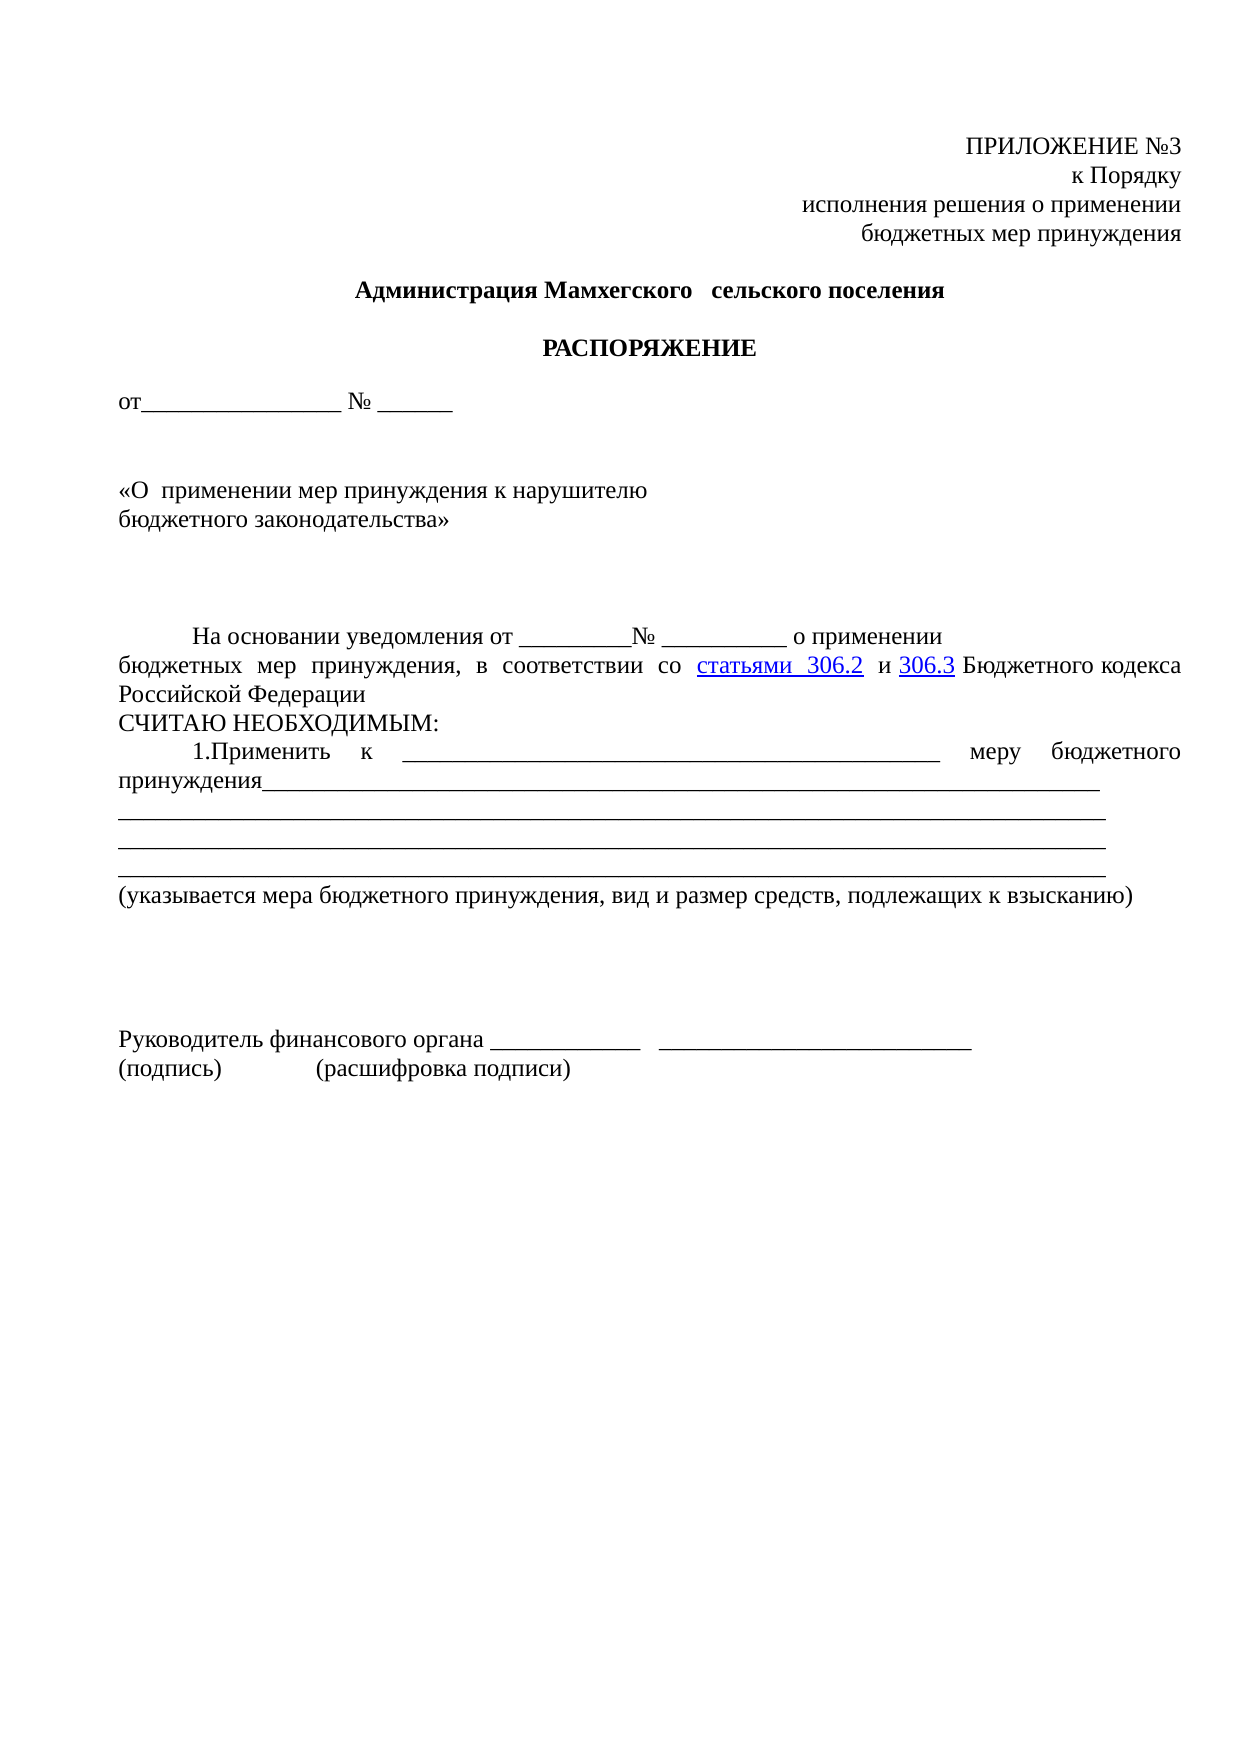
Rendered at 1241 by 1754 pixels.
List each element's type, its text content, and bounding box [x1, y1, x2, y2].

text ПРИЛОЖЕНИЕ №3 [650, 131, 1181, 160]
text (подпись) (расшифровка подписи) [118, 1053, 1181, 1081]
text бюджетного законодательства» [118, 504, 1181, 533]
text Руководитель финансового органа ____________ _________________________ [118, 1024, 1181, 1053]
text бюджетных мер принуждения, в соответствии со статьями 306.2 и 306.3 Бюджетного кодекса Российской Федерации [118, 650, 1181, 708]
text «О применении мер принуждения к нарушителю [118, 475, 1181, 504]
text _______________________________________________________________________________ [118, 823, 1181, 851]
text 1.Применить к ___________________________________________ меру бюджетного принуждения___________________________________________________________________ [118, 736, 1181, 794]
text РАСПОРЯЖЕНИЕ [118, 333, 1181, 361]
text исполнения решения о применении [650, 189, 1181, 218]
text На основании уведомления от _________№ __________ о применении [118, 621, 1181, 650]
text бюджетных мер принуждения [650, 218, 1181, 246]
text к Порядку [650, 160, 1181, 189]
text от________________ № ______ [118, 386, 1181, 415]
text (указывается мера бюджетного принуждения, вид и размер средств, подлежащих к взысканию) [118, 880, 1181, 909]
text СЧИТАЮ НЕОБХОДИМЫМ: [118, 708, 1181, 736]
text _______________________________________________________________________________ [118, 794, 1181, 823]
text _______________________________________________________________________________ [118, 851, 1181, 880]
text Администрация Мамхегского сельского поселения [118, 275, 1181, 304]
